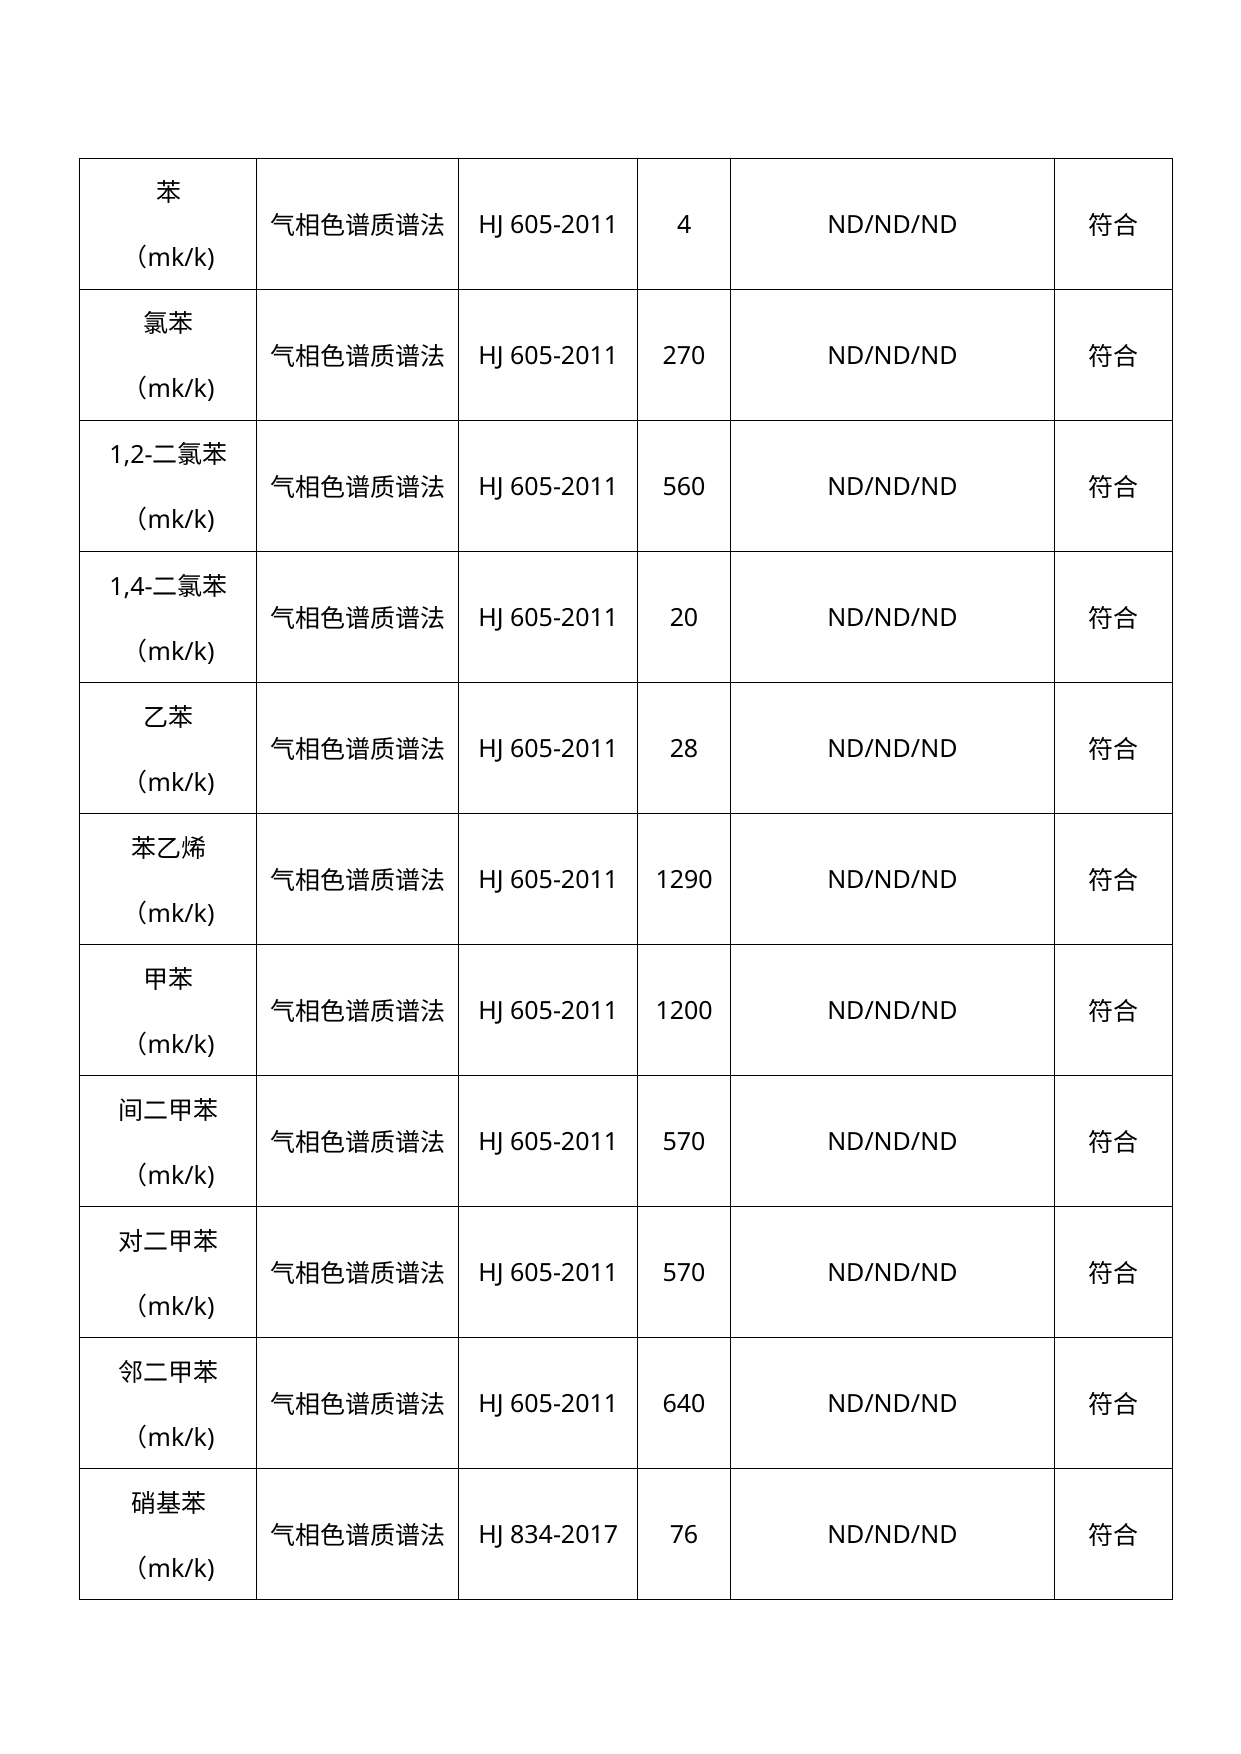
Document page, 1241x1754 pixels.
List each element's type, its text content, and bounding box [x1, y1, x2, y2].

table_cell 硝基苯 （mk/k) [80, 1469, 256, 1599]
table_cell ND/ND/ND [731, 552, 1054, 682]
table_cell 20 [638, 552, 730, 682]
table_cell HJ 605-2011 [459, 1338, 637, 1468]
table_cell 1290 [638, 814, 730, 944]
table_cell 符合 [1055, 1469, 1172, 1599]
table_cell 符合 [1055, 421, 1172, 551]
table_cell 28 [638, 683, 730, 813]
table_cell 符合 [1055, 945, 1172, 1075]
table_cell 气相色谱质谱法 [257, 945, 458, 1075]
table_cell 邻二甲苯 （mk/k) [80, 1338, 256, 1468]
table_cell ND/ND/ND [731, 1469, 1054, 1599]
table_cell HJ 605-2011 [459, 159, 637, 288]
table_cell 气相色谱质谱法 [257, 1207, 458, 1337]
table_cell ND/ND/ND [731, 159, 1054, 288]
table_cell 乙苯 （mk/k) [80, 683, 256, 813]
table_cell HJ 605-2011 [459, 290, 637, 419]
table_cell 符合 [1055, 1207, 1172, 1337]
table_cell 气相色谱质谱法 [257, 159, 458, 288]
table_cell 560 [638, 421, 730, 551]
table_cell 气相色谱质谱法 [257, 1338, 458, 1468]
table_cell 间二甲苯 （mk/k) [80, 1076, 256, 1206]
table_cell HJ 605-2011 [459, 814, 637, 944]
table_cell HJ 605-2011 [459, 552, 637, 682]
table_cell 76 [638, 1469, 730, 1599]
table_cell ND/ND/ND [731, 421, 1054, 551]
table_cell 1,2-二氯苯 （mk/k) [80, 421, 256, 551]
table_cell HJ 834-2017 [459, 1469, 637, 1599]
table_cell 气相色谱质谱法 [257, 814, 458, 944]
table_cell 气相色谱质谱法 [257, 290, 458, 419]
table_cell 甲苯 （mk/k) [80, 945, 256, 1075]
table_cell 符合 [1055, 290, 1172, 419]
table_cell 4 [638, 159, 730, 288]
table_cell ND/ND/ND [731, 814, 1054, 944]
table_cell HJ 605-2011 [459, 945, 637, 1075]
table_cell 符合 [1055, 1076, 1172, 1206]
table_cell 气相色谱质谱法 [257, 552, 458, 682]
table_cell 570 [638, 1076, 730, 1206]
table_cell 570 [638, 1207, 730, 1337]
table_cell 1,4-二氯苯 （mk/k) [80, 552, 256, 682]
table_cell HJ 605-2011 [459, 1207, 637, 1337]
table_cell HJ 605-2011 [459, 421, 637, 551]
table_cell 符合 [1055, 1338, 1172, 1468]
table_cell 气相色谱质谱法 [257, 421, 458, 551]
table_cell 270 [638, 290, 730, 419]
table_cell 苯乙烯 （mk/k) [80, 814, 256, 944]
table_cell 符合 [1055, 159, 1172, 288]
table_cell ND/ND/ND [731, 290, 1054, 419]
table_cell ND/ND/ND [731, 1338, 1054, 1468]
table_cell ND/ND/ND [731, 945, 1054, 1075]
table_cell HJ 605-2011 [459, 683, 637, 813]
table_cell 1200 [638, 945, 730, 1075]
table_cell 符合 [1055, 683, 1172, 813]
table_cell 气相色谱质谱法 [257, 683, 458, 813]
table_cell ND/ND/ND [731, 683, 1054, 813]
table_cell 符合 [1055, 814, 1172, 944]
table_cell ND/ND/ND [731, 1076, 1054, 1206]
table_cell 气相色谱质谱法 [257, 1469, 458, 1599]
table_cell 符合 [1055, 552, 1172, 682]
table_cell 氯苯 （mk/k) [80, 290, 256, 419]
table_cell ND/ND/ND [731, 1207, 1054, 1337]
table_cell HJ 605-2011 [459, 1076, 637, 1206]
table_cell 气相色谱质谱法 [257, 1076, 458, 1206]
table_cell 苯 （mk/k) [80, 159, 256, 288]
table_cell 对二甲苯 （mk/k) [80, 1207, 256, 1337]
table_cell 640 [638, 1338, 730, 1468]
